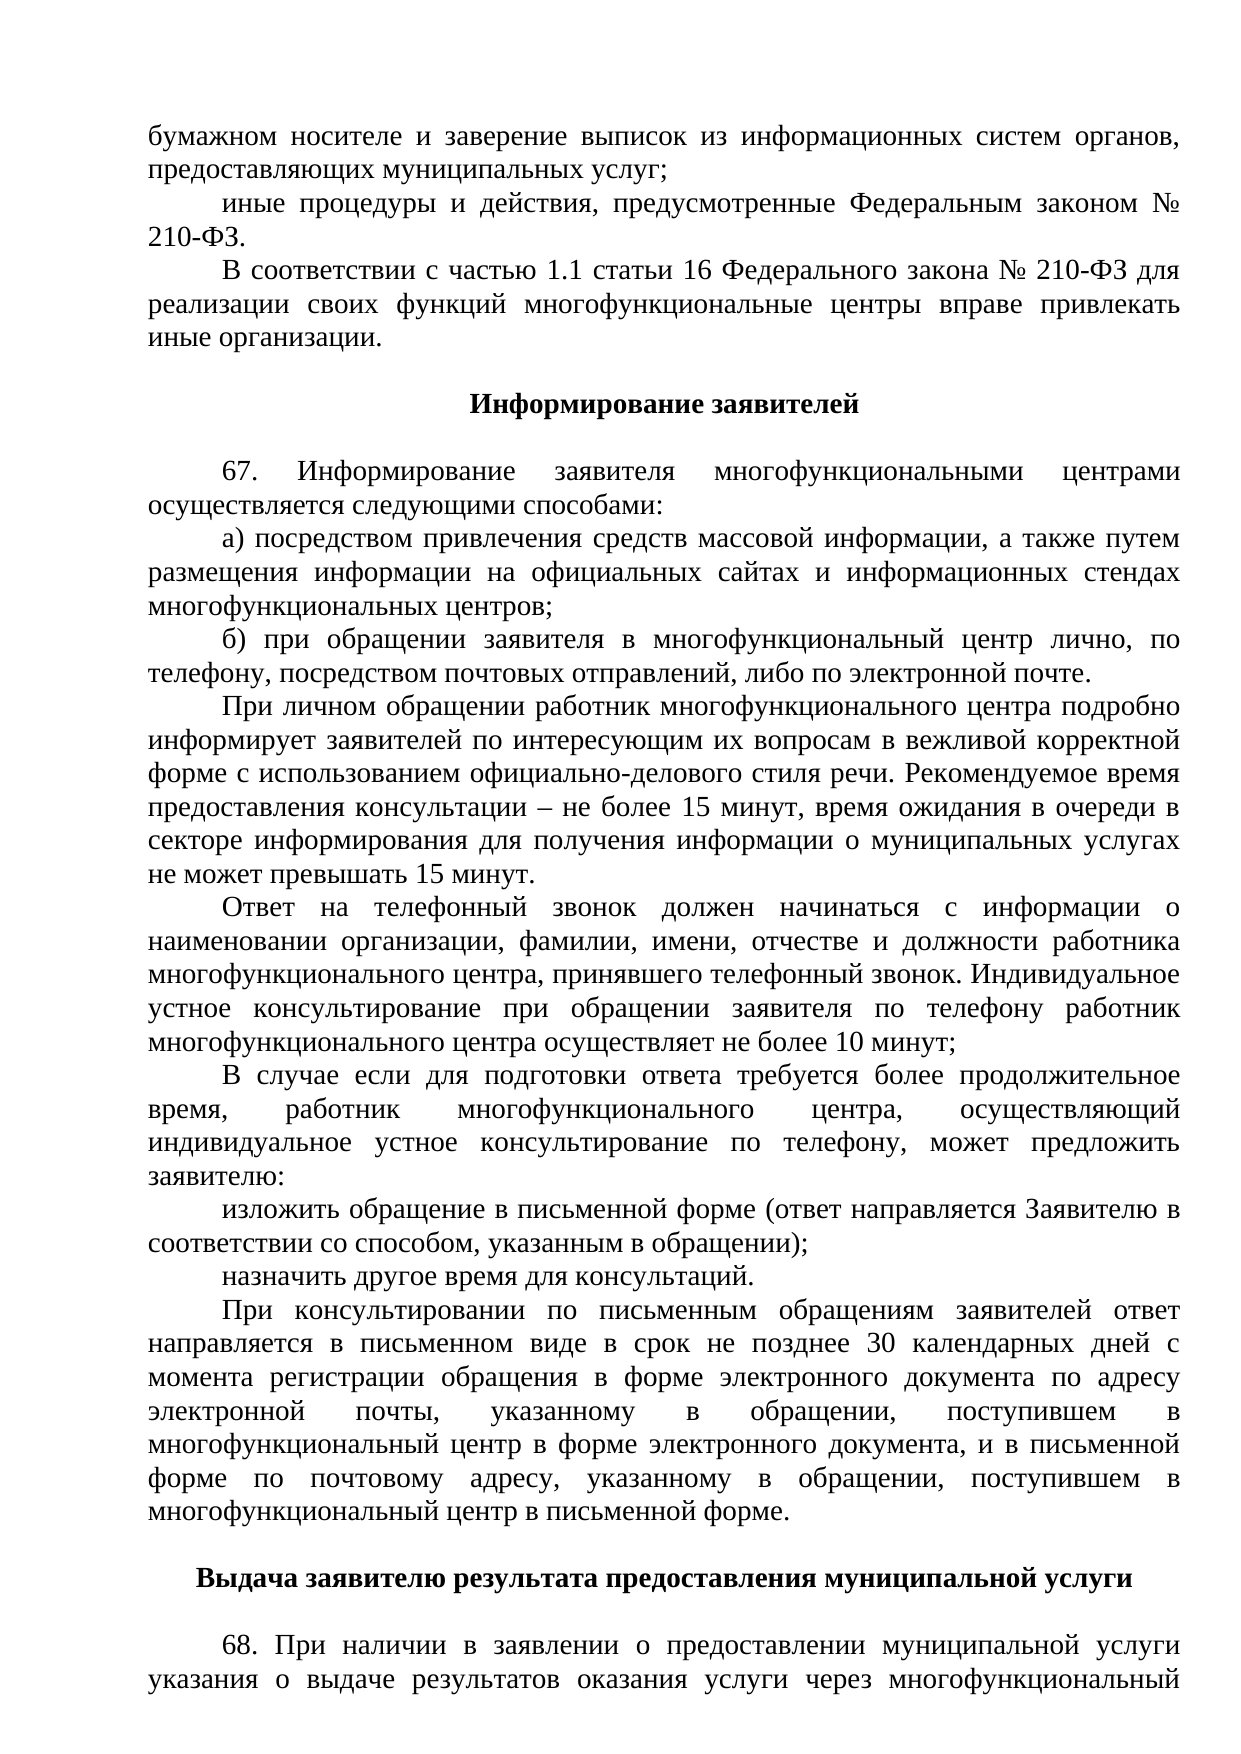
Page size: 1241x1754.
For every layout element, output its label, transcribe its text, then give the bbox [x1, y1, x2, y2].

text Ответ на телефонный звонок должен начинаться с информации о наименовании организации, фамилии, имени, отчестве и должности работника многофункционального центра, принявшего телефонный звонок. Индивидуальное устное консультирование при обращении заявителя по телефону работник многофункционального центра осуществляет не более 10 минут; [148, 889, 1181, 1057]
text назначить другое время для консультаций. [148, 1258, 1181, 1292]
text При личном обращении работник многофункционального центра подробно информирует заявителей по интересующим их вопросам в вежливой корректной форме с использованием официально-делового стиля речи. Рекомендуемое время предоставления консультации – не более 15 минут, время ожидания в очереди в секторе информирования для получения информации о муниципальных услугах не может превышать 15 минут. [148, 688, 1181, 889]
text Выдача заявителю результата предоставления муниципальной услуги [148, 1560, 1181, 1594]
text изложить обращение в письменной форме (ответ направляется Заявителю в соответствии со способом, указанным в обращении); [148, 1191, 1181, 1258]
text Информирование заявителей [148, 386, 1181, 420]
text б) при обращении заявителя в многофункциональный центр лично, по телефону, посредством почтовых отправлений, либо по электронной почте. [148, 621, 1181, 688]
text При консультировании по письменным обращениям заявителей ответ направляется в письменном виде в срок не позднее 30 календарных дней с момента регистрации обращения в форме электронного документа по адресу электронной почты, указанному в обращении, поступившем в многофункциональный центр в форме электронного документа, и в письменной форме по почтовому адресу, указанному в обращении, поступившем в многофункциональный центр в письменной форме. [148, 1292, 1181, 1527]
text а) посредством привлечения средств массовой информации, а также путем размещения информации на официальных сайтах и информационных стендах многофункциональных центров; [148, 521, 1181, 621]
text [148, 118, 1181, 185]
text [148, 1627, 1181, 1694]
text В соответствии с частью 1.1 статьи 16 Федерального закона № 210-ФЗ для реализации своих функций многофункциональные центры вправе привлекать иные организации. [148, 252, 1181, 353]
text 67. Информирование заявителя многофункциональными центрами осуществляется следующими способами: [148, 453, 1181, 521]
text иные процедуры и действия, предусмотренные Федеральным законом № 210-ФЗ. [148, 185, 1181, 252]
text В случае если для подготовки ответа требуется более продолжительное время, работник многофункционального центра, осуществляющий индивидуальное устное консультирование по телефону, может предложить заявителю: [148, 1057, 1181, 1191]
